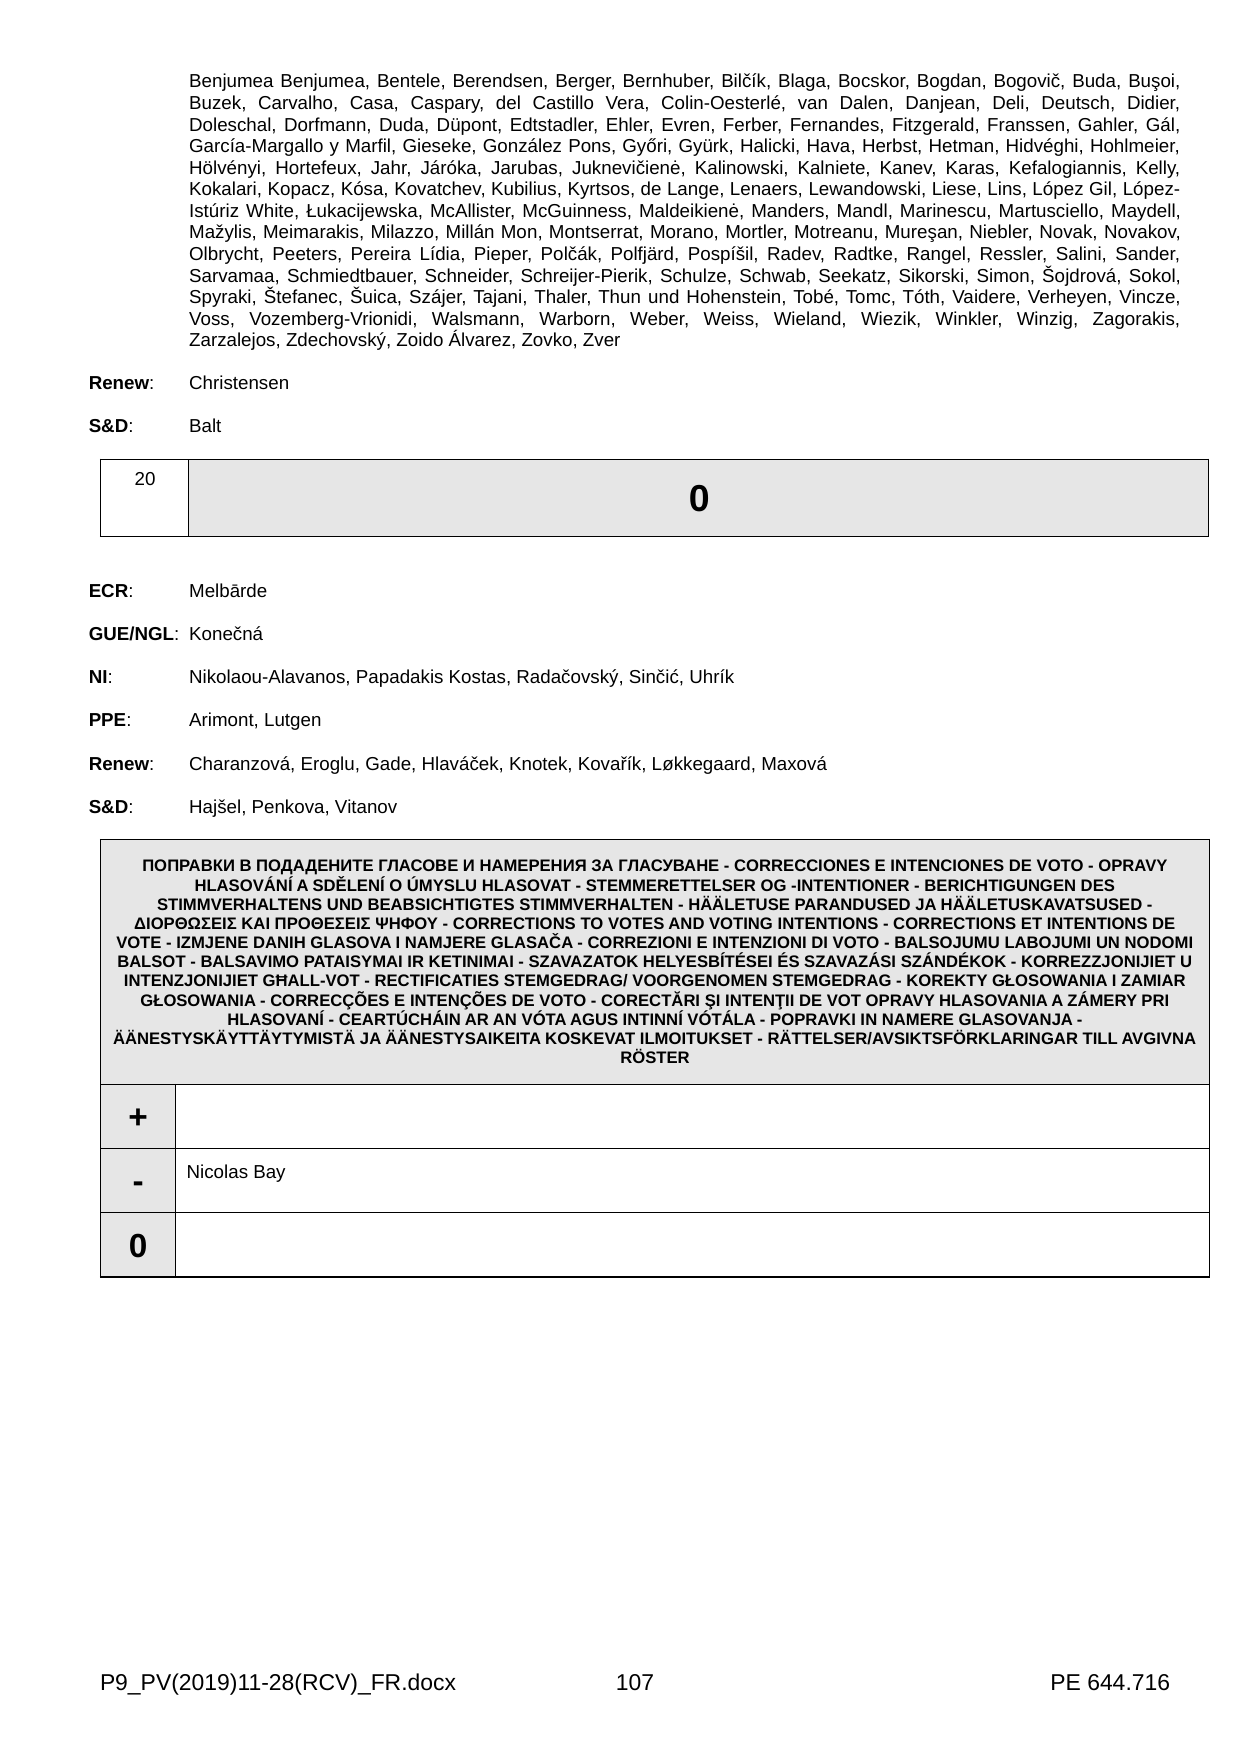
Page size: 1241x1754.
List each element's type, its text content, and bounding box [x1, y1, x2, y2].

text ECR: Melbārde [88, 580, 1181, 601]
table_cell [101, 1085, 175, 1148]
text Renew: Charanzová, Eroglu, Gade, Hlaváček, Knotek, Kovařík, Løkkegaard, Maxová [88, 752, 1181, 774]
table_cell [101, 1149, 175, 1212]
text PPE: Arimont, Lutgen [88, 709, 1181, 731]
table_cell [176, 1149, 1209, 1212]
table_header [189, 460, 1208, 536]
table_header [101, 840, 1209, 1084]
text GUE/NGL: Konečná [88, 623, 1181, 644]
text S&D: Hajšel, Penkova, Vitanov [88, 796, 1181, 817]
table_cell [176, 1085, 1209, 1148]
text NI: Nikolaou-Alavanos, Papadakis Kostas, Radačovský, Sinčić, Uhrík [88, 666, 1181, 688]
text Renew: Christensen [88, 372, 1181, 394]
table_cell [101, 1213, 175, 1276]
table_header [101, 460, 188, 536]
text S&D: Balt [88, 415, 1181, 437]
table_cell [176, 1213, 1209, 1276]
